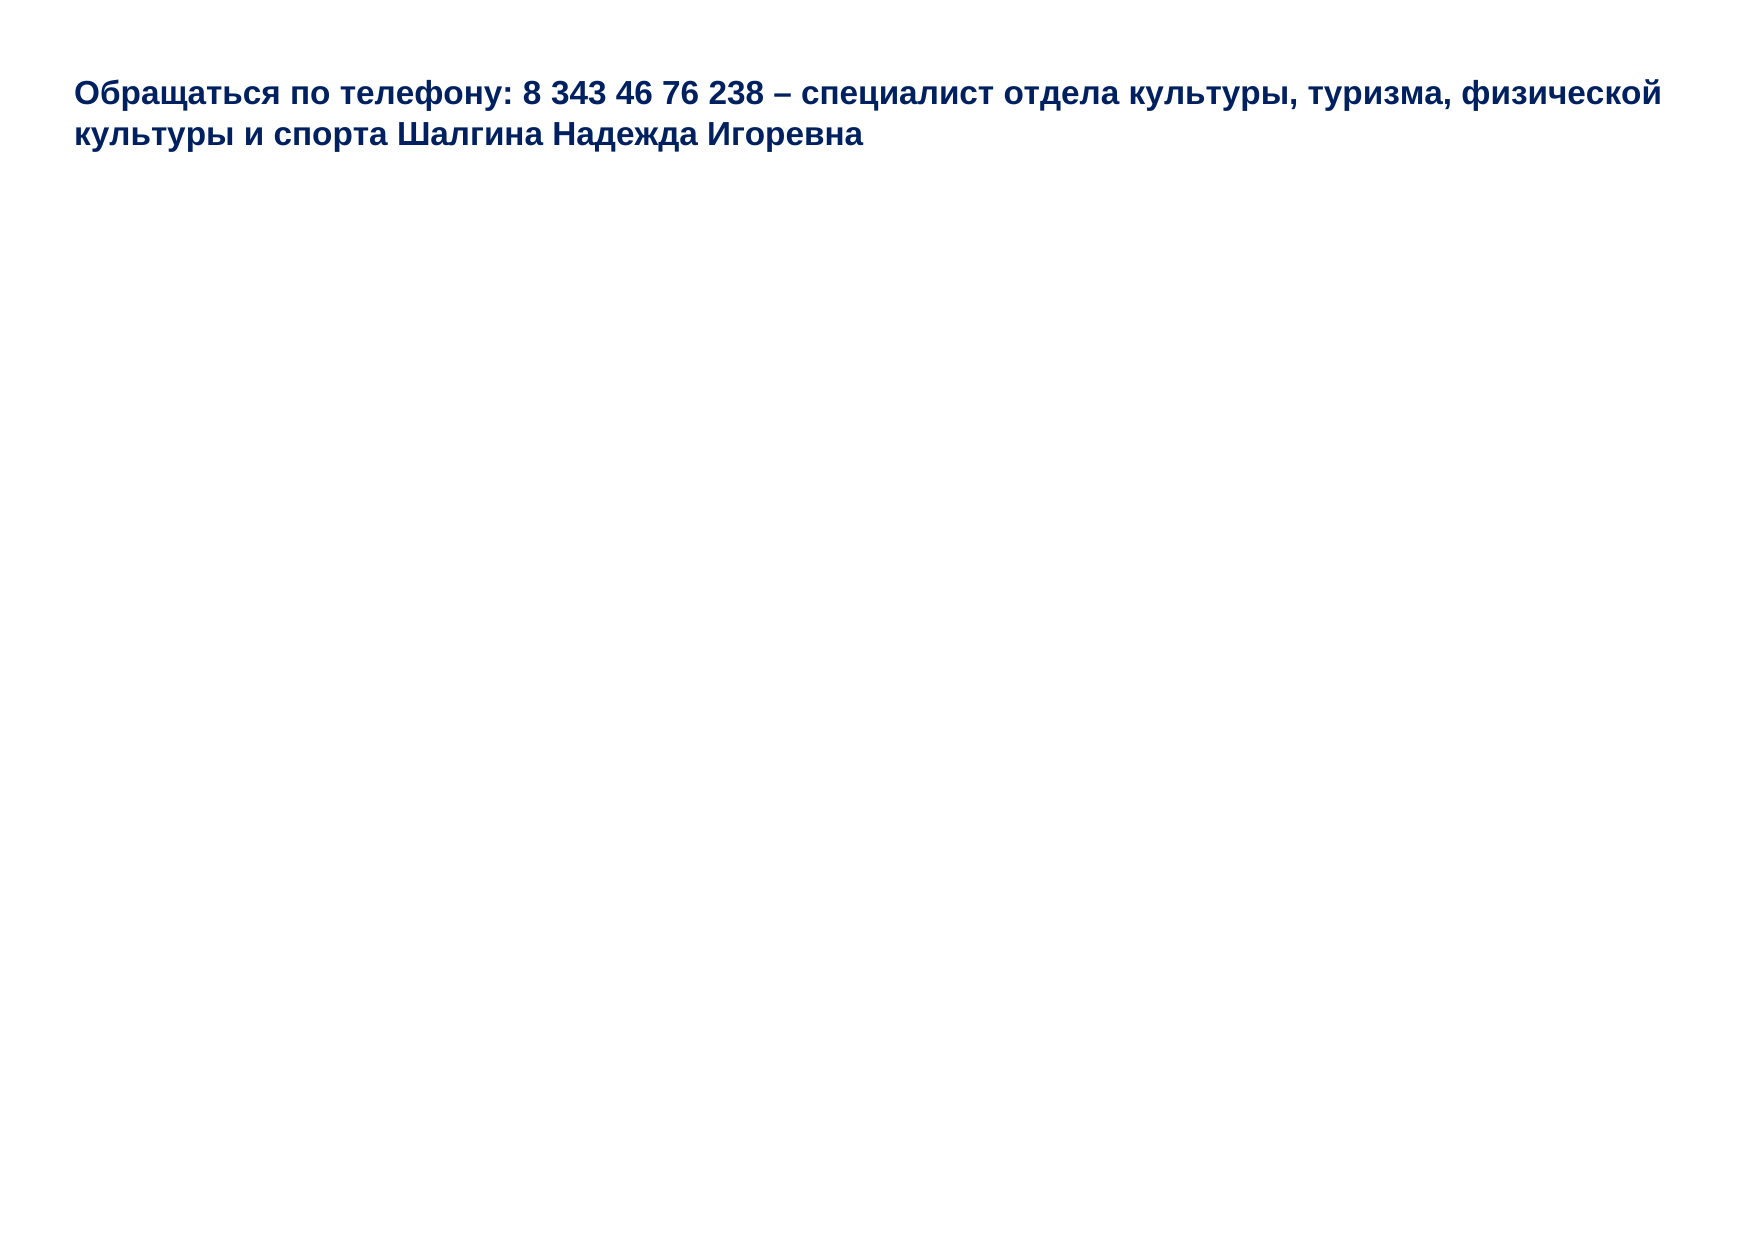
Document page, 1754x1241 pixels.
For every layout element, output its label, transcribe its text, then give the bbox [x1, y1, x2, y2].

text Обращаться по телефону: 8 343 46 76 238 – специалист отдела культуры, туризма, физической культуры и спорта Шалгина Надежда Игоревна [74, 73, 1683, 153]
